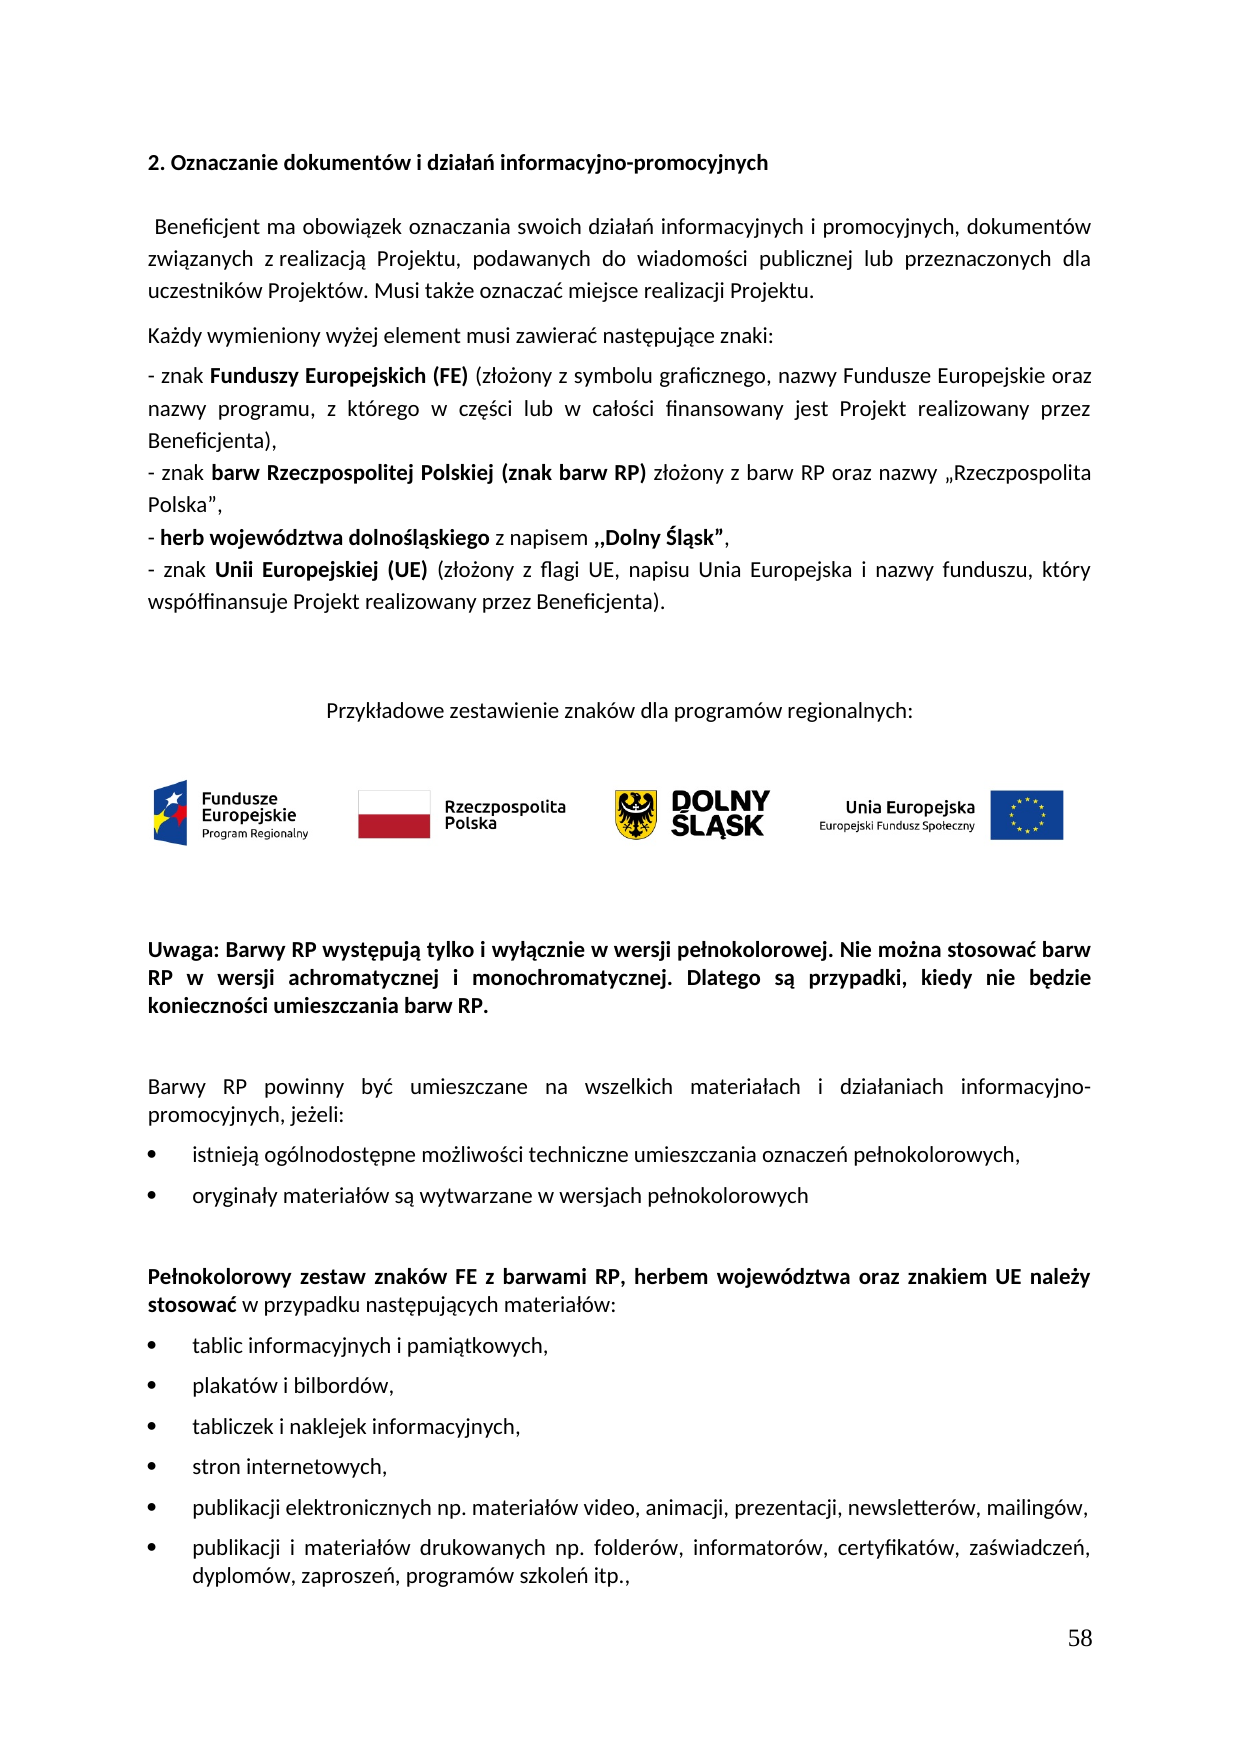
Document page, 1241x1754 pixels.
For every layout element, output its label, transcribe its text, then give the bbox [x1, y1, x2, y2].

picture [147, 747, 1064, 878]
list oryginały materiałów są wytwarzane w wersjach pełnokolorowych [148, 1181, 1092, 1209]
text Każdy wymieniony wyżej element musi zawierać następujące znaki: [148, 321, 1092, 349]
text Uwaga: Barwy RP występują tylko i wyłącznie w wersji pełnokolorowej. Nie można stosować barw RP w wersji achromatycznej i monochromatycznej. Dlatego są przypadki, kiedy nie będzie konieczności umieszczania barw RP. [148, 935, 1092, 1019]
text Pełnokolorowy zestaw znaków FE z barwami RP, herbem województwa oraz znakiem UE należy stosować w przypadku następujących materiałów: [148, 1262, 1092, 1318]
text Barwy RP powinny być umieszczane na wszelkich materiałach i działaniach informacyjno-promocyjnych, jeżeli: [148, 1072, 1092, 1128]
text - herb województwa dolnośląskiego z napisem ,,Dolny Śląsk”, [148, 523, 1092, 551]
text 2. Oznaczanie dokumentów i działań informacyjno-promocyjnych [148, 148, 1092, 176]
list publikacji i materiałów drukowanych np. folderów, informatorów, certyfikatów, zaświadczeń, dyplomów, zaproszeń, programów szkoleń itp., [148, 1533, 1092, 1589]
list istnieją ogólnodostępne możliwości techniczne umieszczania oznaczeń pełnokolorowych, [148, 1141, 1092, 1169]
list stron internetowych, [148, 1452, 1092, 1480]
list plakatów i bilbordów, [148, 1371, 1092, 1399]
text - znak barw Rzeczpospolitej Polskiej (znak barw RP) złożony z barw RP oraz nazwy „Rzeczpospolita Polska”, [148, 458, 1092, 518]
text - znak Unii Europejskiej (UE) (złożony z flagi UE, napisu Unia Europejska i nazwy funduszu, który współfinansuje Projekt realizowany przez Beneficjenta). [148, 555, 1092, 615]
list tablic informacyjnych i pamiątkowych, [148, 1331, 1092, 1359]
text Przykładowe zestawienie znaków dla programów regionalnych: [148, 696, 1092, 724]
text Beneficjent ma obowiązek oznaczania swoich działań informacyjnych i promocyjnych, dokumentów związanych z realizacją Projektu, podawanych do wiadomości publicznej lub przeznaczonych dla uczestników Projektów. Musi także oznaczać miejsce realizacji Projektu. [148, 212, 1092, 304]
list publikacji elektronicznych np. materiałów video, animacji, prezentacji, newsletterów, mailingów, [148, 1493, 1092, 1521]
text - znak Funduszy Europejskich (FE) (złożony z symbolu graficznego, nazwy Fundusze Europejskie oraz nazwy programu, z którego w części lub w całości finansowany jest Projekt realizowany przez Beneficjenta), [148, 362, 1092, 454]
list tabliczek i naklejek informacyjnych, [148, 1412, 1092, 1440]
